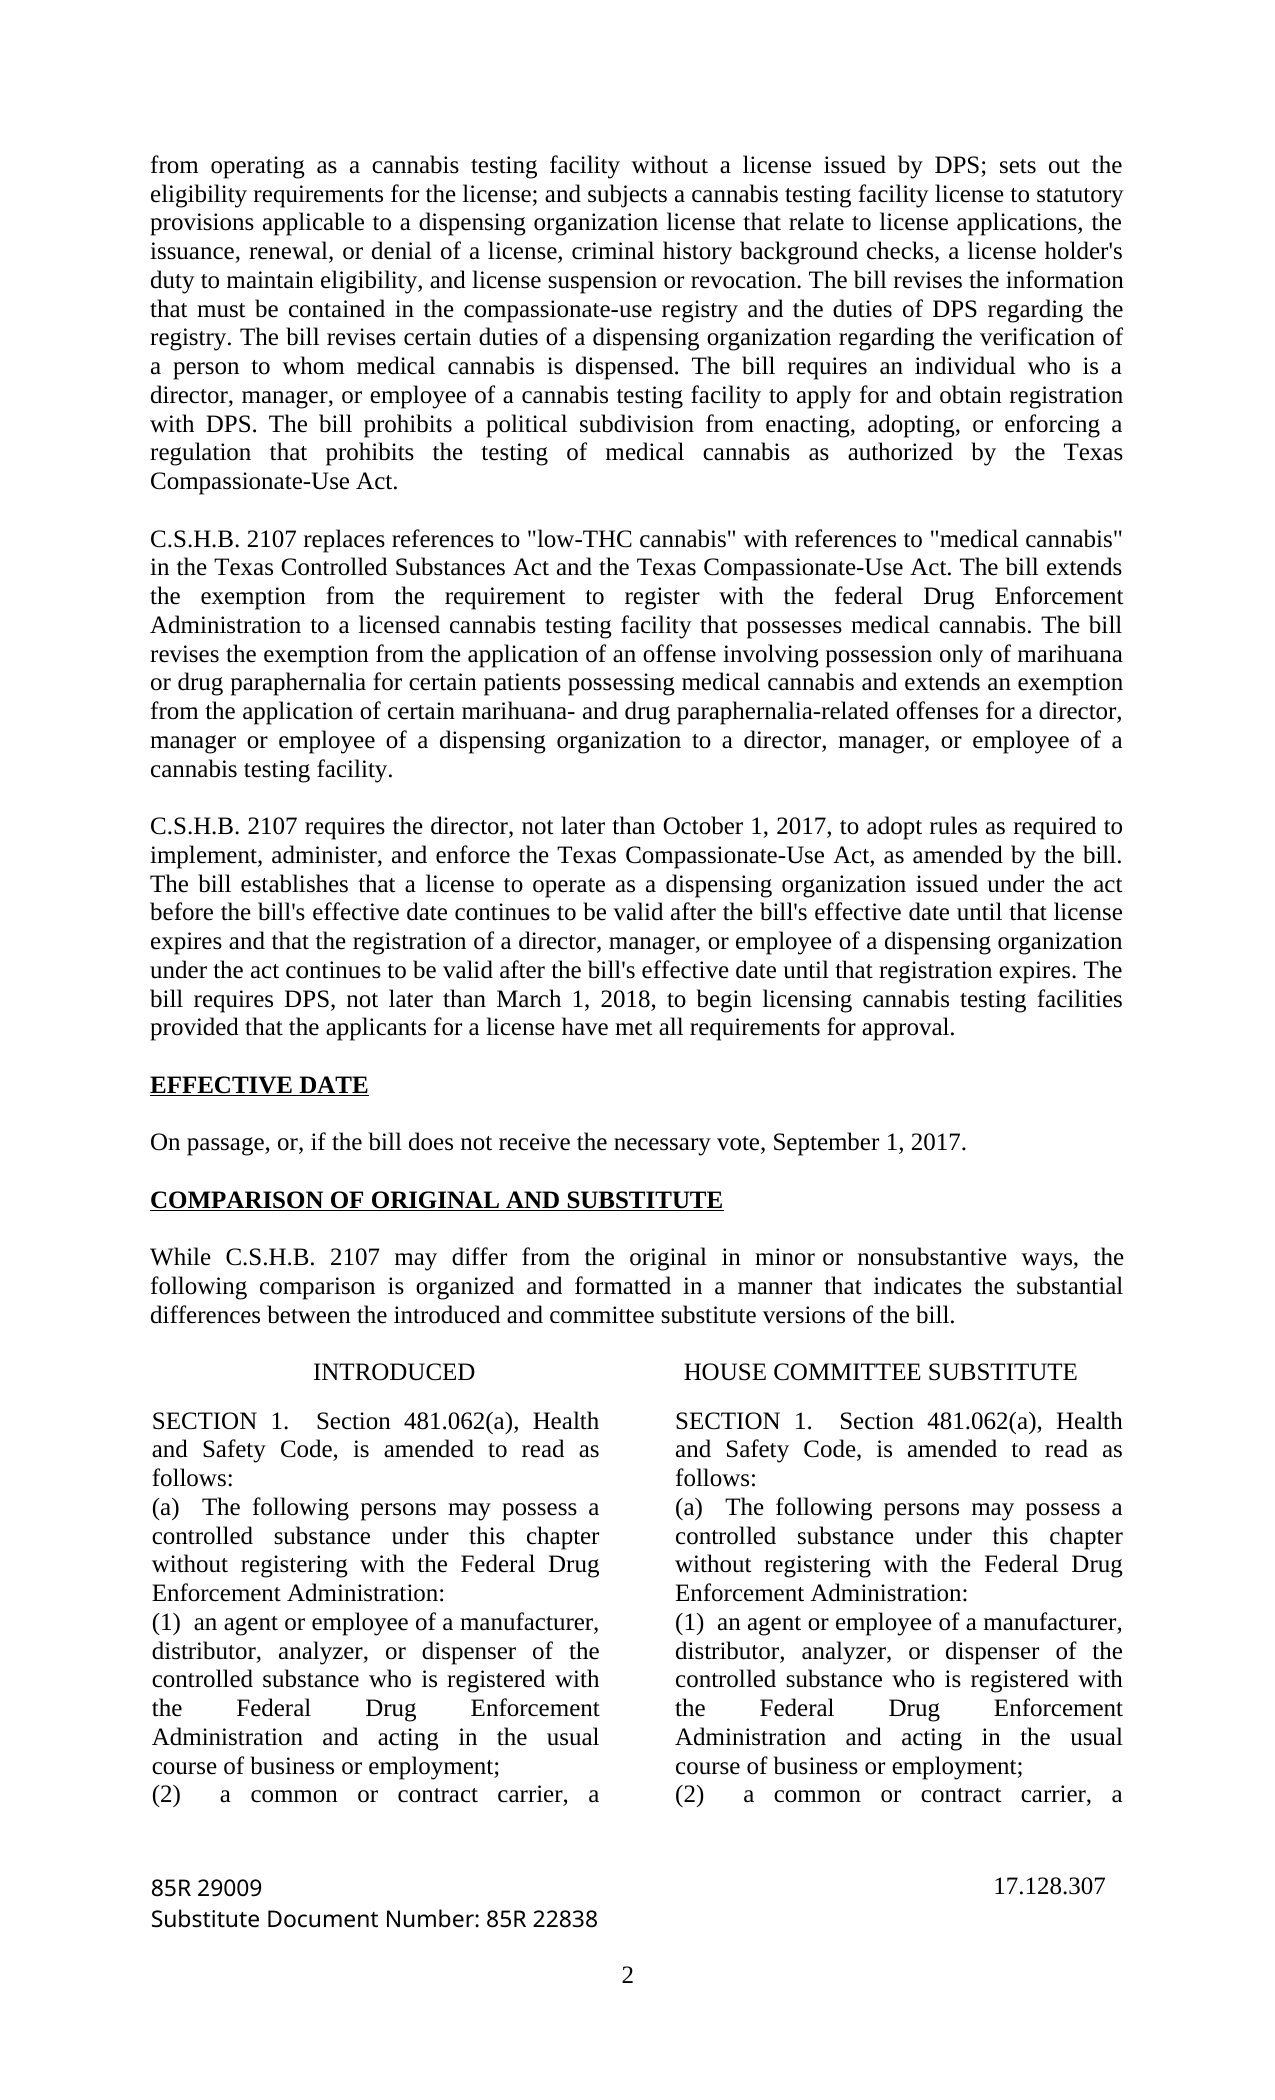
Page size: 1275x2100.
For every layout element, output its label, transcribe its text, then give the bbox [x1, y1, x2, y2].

table_cell COMPARISON OF ORIGINAL AND SUBSTITUTE While C.S.H.B. 2107 may differ from the original in minor or nonsubstantive ways, the following comparison is organized and formatted in a manner that indicates the substantial differences between the introduced and committee substitute versions of the bill. [138, 1185, 1136, 1357]
table_cell EFFECTIVE DATE On passage, or, if the bill does not receive the necessary vote, September 1, 2017. [138, 1070, 1136, 1185]
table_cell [138, 150, 1136, 1070]
table_cell [138, 1358, 1136, 1838]
